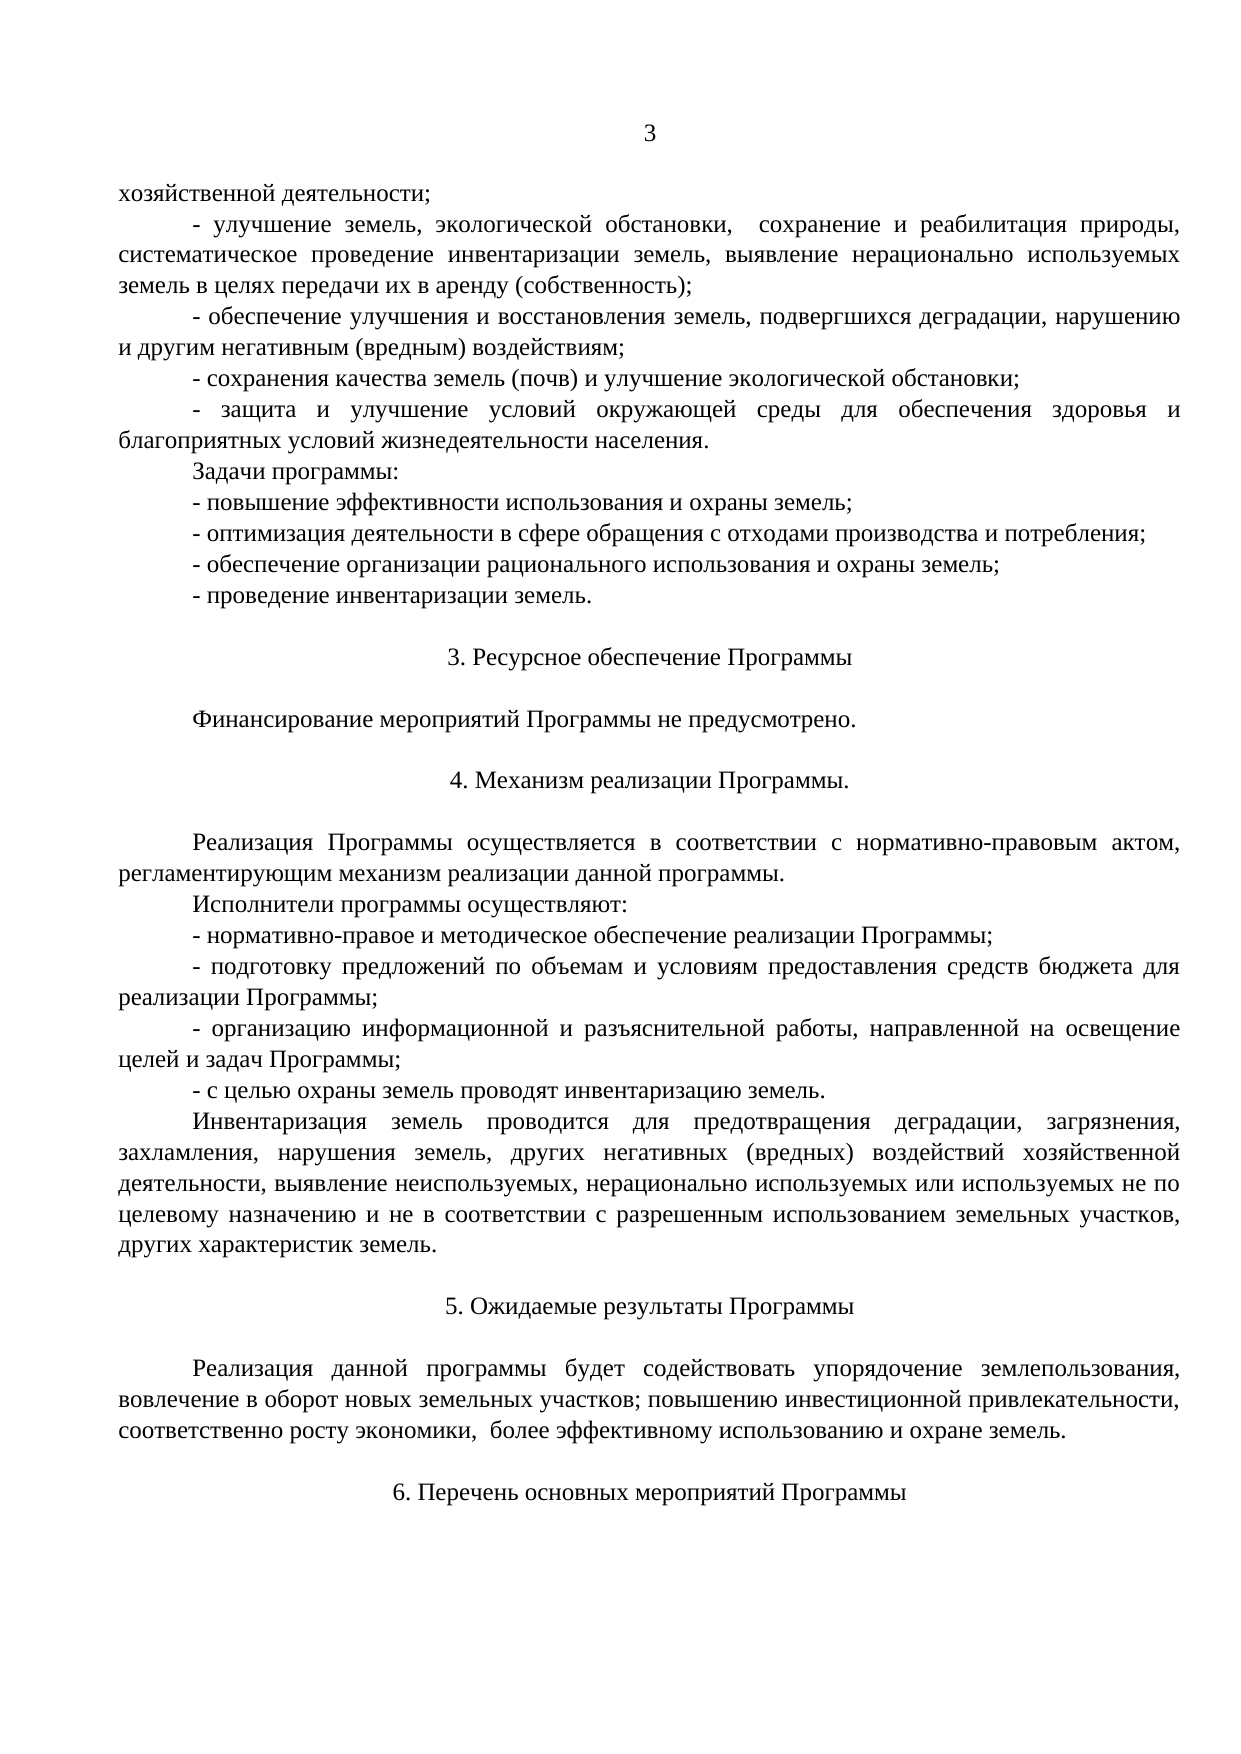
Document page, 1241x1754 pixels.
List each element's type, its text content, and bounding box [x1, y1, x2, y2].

text Исполнители программы осуществляют: [118, 887, 1181, 918]
text 6. Перечень основных мероприятий Программы [118, 1475, 1181, 1506]
text - проведение инвентаризации земель. [118, 578, 1181, 609]
text Задачи программы: [118, 454, 1181, 485]
text 4. Механизм реализации Программы. [118, 763, 1181, 794]
text Инвентаризация земель проводится для предотвращения деградации, загрязнения, захламления, нарушения земель, других негативных (вредных) воздействий хозяйственной деятельности, выявление неиспользуемых, нерационально используемых или используемых не по целевому назначению и не в соответствии с разрешенным использованием земельных участков, других характеристик земель. [118, 1104, 1181, 1258]
text - сохранения качества земель (почв) и улучшение экологической обстановки; [118, 361, 1181, 392]
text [118, 176, 1181, 206]
text Финансирование мероприятий Программы не предусмотрено. [118, 701, 1181, 732]
text - нормативно-правое и методическое обеспечение реализации Программы; [118, 918, 1181, 949]
text Реализация данной программы будет содействовать упорядочение землепользования, вовлечение в оборот новых земельных участков; повышению инвестиционной привлекательности, соответственно росту экономики, более эффективному использованию и охране земель. [118, 1351, 1181, 1444]
text - с целью охраны земель проводят инвентаризацию земель. [118, 1073, 1181, 1104]
text - улучшение земель, экологической обстановки, сохранение и реабилитация природы, систематическое проведение инвентаризации земель, выявление нерационально используемых земель в целях передачи их в аренду (собственность); [118, 206, 1181, 299]
text - обеспечение организации рационального использования и охраны земель; [118, 547, 1181, 578]
text - защита и улучшение условий окружающей среды для обеспечения здоровья и благоприятных условий жизнедеятельности населения. [118, 392, 1181, 454]
text Реализация Программы осуществляется в соответствии с нормативно-правовым актом, регламентирующим механизм реализации данной программы. [118, 825, 1181, 887]
text - оптимизация деятельности в сфере обращения с отходами производства и потребления; [118, 516, 1181, 547]
text 3. Ресурсное обеспечение Программы [118, 639, 1181, 671]
text - повышение эффективности использования и охраны земель; [118, 485, 1181, 516]
text - подготовку предложений по объемам и условиям предоставления средств бюджета для реализации Программы; [118, 949, 1181, 1011]
text 5. Ожидаемые результаты Программы [118, 1289, 1181, 1320]
text - обеспечение улучшения и восстановления земель, подвергшихся деградации, нарушению и другим негативным (вредным) воздействиям; [118, 299, 1181, 361]
text - организацию информационной и разъяснительной работы, направленной на освещение целей и задач Программы; [118, 1011, 1181, 1073]
